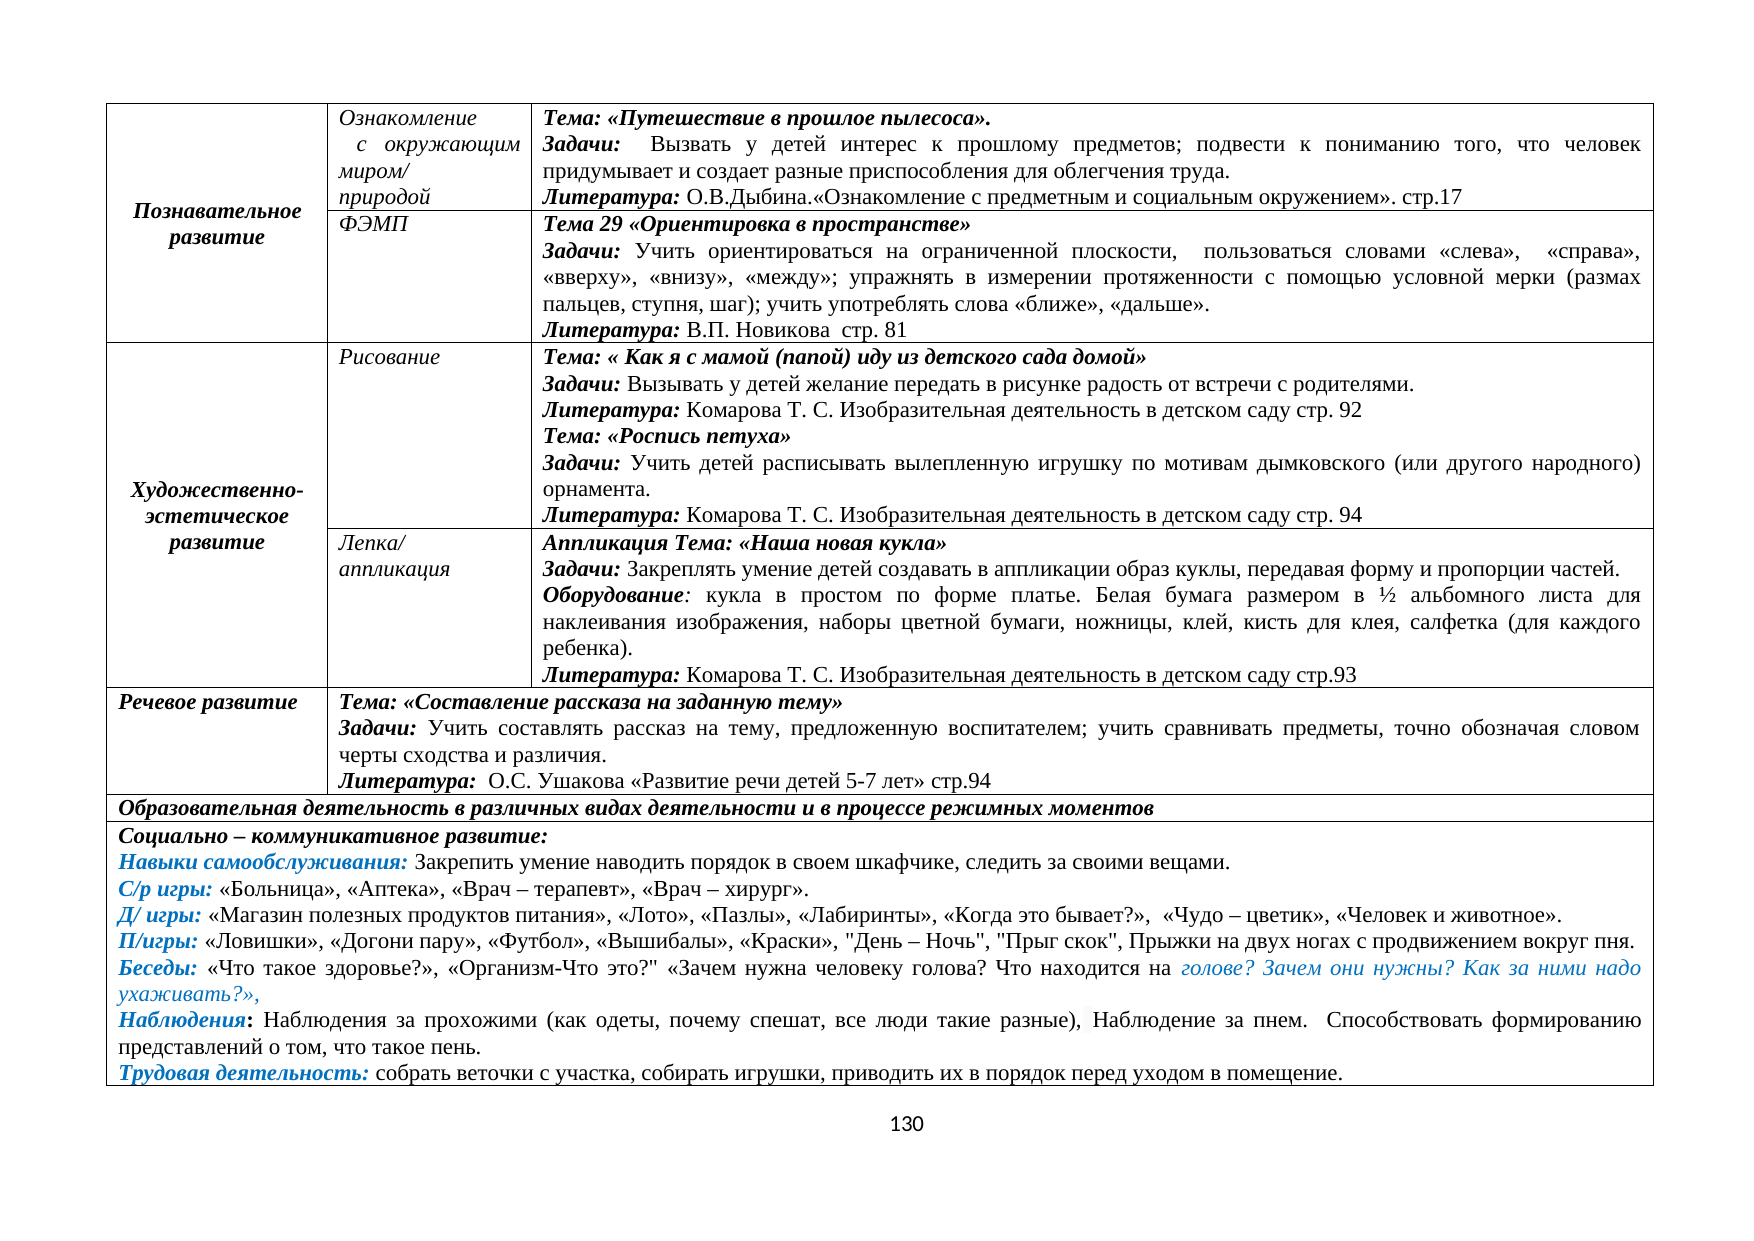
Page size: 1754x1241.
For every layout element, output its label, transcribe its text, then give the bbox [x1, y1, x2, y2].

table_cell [107, 822, 1653, 1085]
table_cell Речевое развитие [107, 688, 327, 793]
table_header Тема: «Путешествие в прошлое пылесоса». Задачи: Вызвать у детей интерес к прошлому предметов; подвести к пониманию того, что человек придумывает и создает разные приспособления для облегчения труда. Литература: О.В.Дыбина.«Ознакомление с предметным и социальным окружением». стр.17 [532, 104, 1653, 209]
table_cell Аппликация Тема: «Наша новая кукла» Задачи: Закреплять умение детей создавать в аппликации образ куклы, передавая форму и пропорции частей. Оборудование: кукла в простом по форме платье. Белая бумага размером в ½ альбомного листа для наклеивания изображения, наборы цветной бумаги, ножницы, клей, кисть для клея, салфетка (для каждого ребенка). Литература: Комарова Т. С. Изобразительная деятельность в детском саду стр.93 [532, 529, 1653, 687]
table_cell ФЭМП [328, 211, 531, 342]
table_cell Тема: «Составление рассказа на заданную тему» Задачи: Учить составлять рассказ на тему, предложенную воспитателем; учить сравнивать предметы, точно обозначая словом черты сходства и различия. Литература: О.С. Ушакова «Развитие речи детей 5-7 лет» стр.94 [328, 688, 1653, 793]
table_cell Рисование [328, 343, 531, 528]
table_cell Образовательная деятельность в различных видах деятельности и в процессе режимных моментов [107, 795, 1653, 821]
table_cell Лепка/ аппликация [328, 529, 531, 687]
table_cell Тема: « Как я с мамой (папой) иду из детского сада домой» Задачи: Вызывать у детей желание передать в рисунке радость от встречи с родителями. Литература: Комарова Т. С. Изобразительная деятельность в детском саду стр. 92 Тема: «Роспись петуха» Задачи: Учить детей расписывать вылепленную игрушку по мотивам дымковского (или другого народного) орнамента. Литература: Комарова Т. С. Изобразительная деятельность в детском саду стр. 94 [532, 343, 1653, 528]
table_cell Художественно-эстетическое развитие [107, 343, 327, 687]
table_header Познавательное развитие [107, 104, 327, 342]
table_cell Тема 29 «Ориентировка в пространстве» Задачи: Учить ориентироваться на ограниченной плоскости, пользоваться словами «слева», «справа», «вверху», «внизу», «между»; упражнять в измерении протяженности с помощью условной мерки (размах пальцев, ступня, шаг); учить употреблять слова «ближе», «дальше». Литература: В.П. Новикова стр. 81 [532, 211, 1653, 342]
table_header Ознакомление с окружающим миром/ природой [328, 104, 531, 209]
